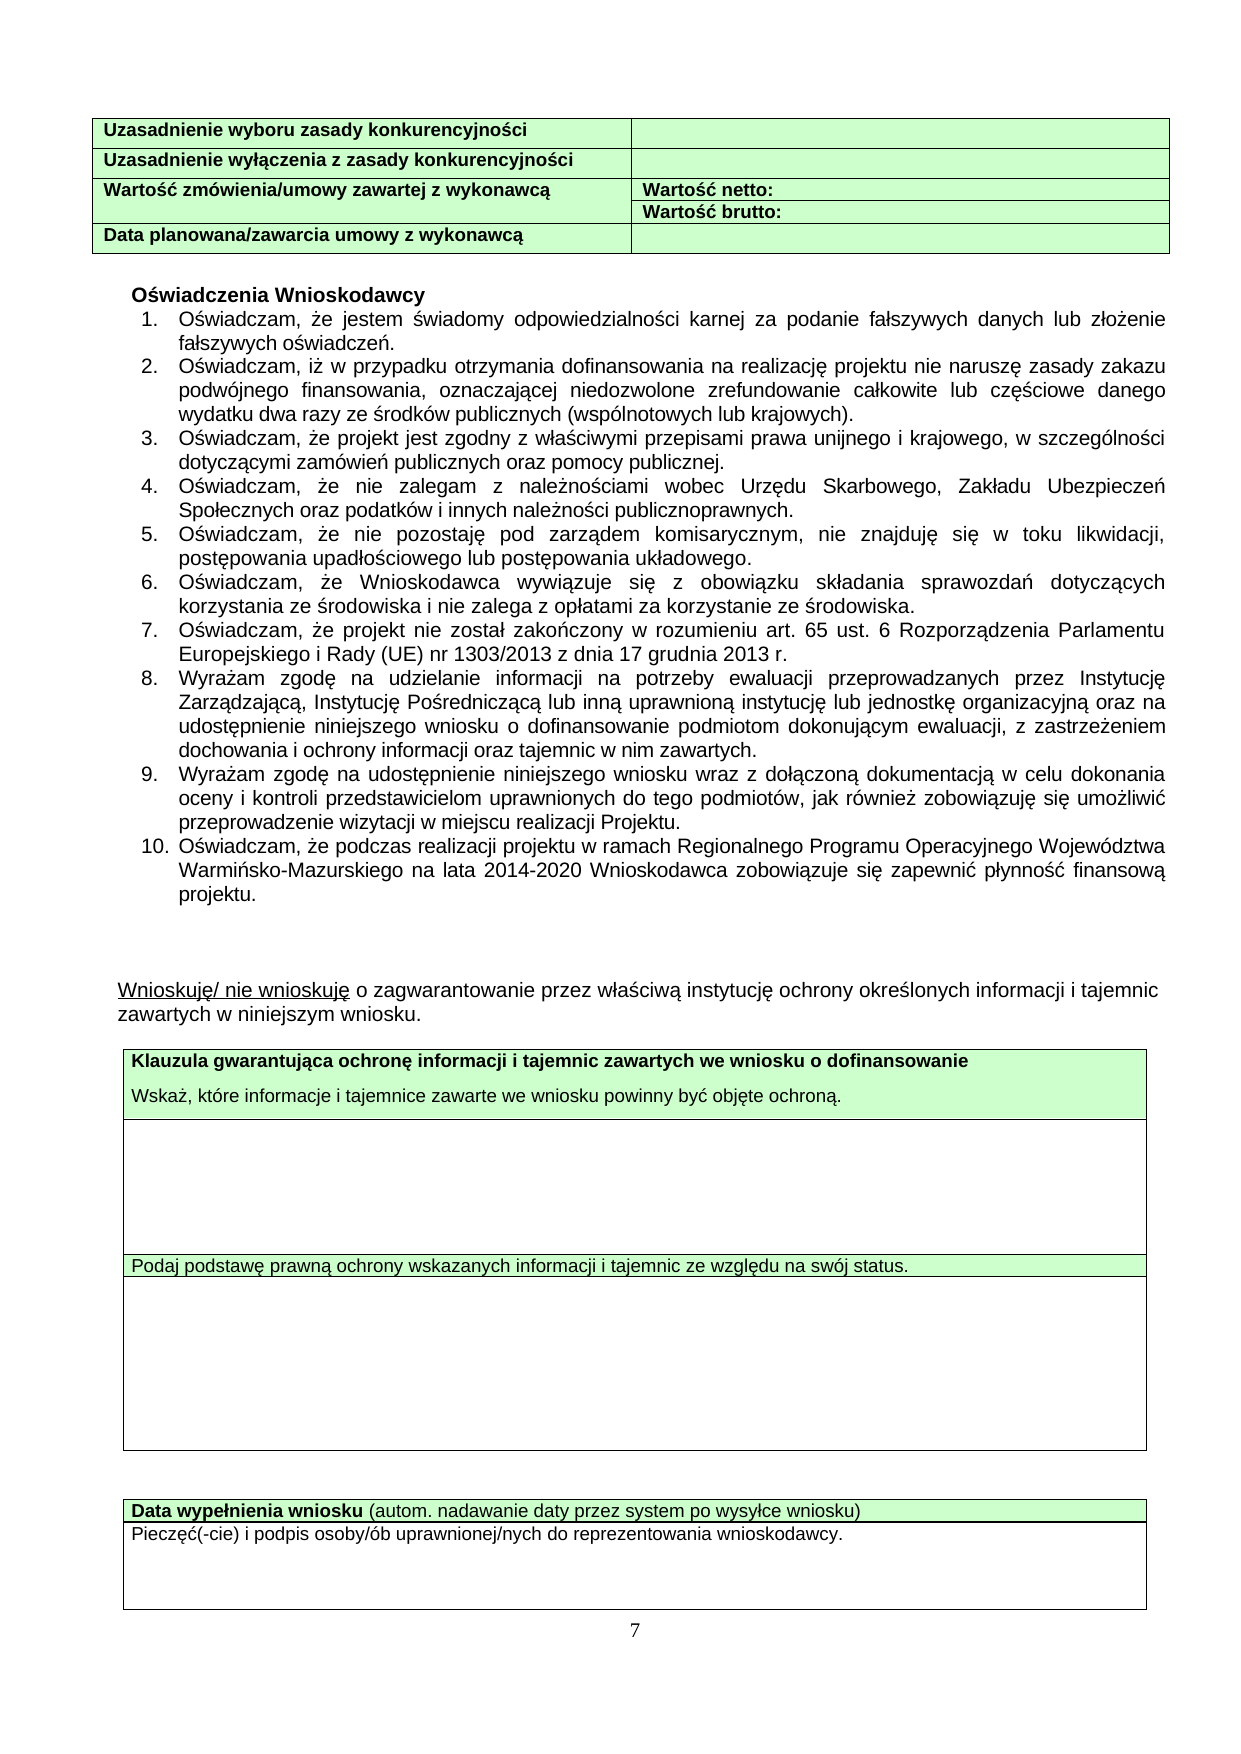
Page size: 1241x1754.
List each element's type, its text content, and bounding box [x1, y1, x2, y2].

text Oświadczenia Wnioskodawcy [103, 282, 1166, 306]
table_cell Podaj podstawę prawną ochrony wskazanych informacji i tajemnic ze względu na swój status. [124, 1255, 1146, 1276]
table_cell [124, 1523, 1146, 1609]
list Oświadczam, iż w przypadku otrzymania dofinansowania na realizację projektu nie naruszę zasady zakazu podwójnego finansowania, oznaczającej niedozwolone zrefundowanie całkowite lub częściowe danego wydatku dwa razy ze środków publicznych (wspólnotowych lub krajowych). [141, 354, 1166, 426]
table_cell [632, 224, 1169, 253]
table_cell Wartość zmówienia/umowy zawartej z wykonawcą [93, 179, 631, 223]
table_cell [124, 1277, 1146, 1450]
list Oświadczam, że nie pozostaję pod zarządem komisarycznym, nie znajduję się w toku likwidacji, postępowania upadłościowego lub postępowania układowego. [141, 522, 1166, 570]
table_cell Wartość brutto: [632, 201, 1169, 223]
table_cell Uzasadnienie wyboru zasady konkurencyjności [93, 119, 631, 148]
table_header Klauzula gwarantująca ochronę informacji i tajemnic zawartych we wniosku o dofinansowanie Wskaż, które informacje i tajemnice zawarte we wniosku powinny być objęte ochroną. [124, 1050, 1146, 1118]
list Oświadczam, że projekt nie został zakończony w rozumieniu art. 65 ust. 6 Rozporządzenia Parlamentu Europejskiego i Rady (UE) nr 1303/2013 z dnia 17 grudnia 2013 r. [141, 618, 1166, 666]
list Wyrażam zgodę na udostępnienie niniejszego wniosku wraz z dołączoną dokumentacją w celu dokonania oceny i kontroli przedstawicielom uprawnionych do tego podmiotów, jak również zobowiązuję się umożliwić przeprowadzenie wizytacji w miejscu realizacji Projektu. [141, 762, 1166, 833]
list Oświadczam, że Wnioskodawca wywiązuje się z obowiązku składania sprawozdań dotyczących korzystania ze środowiska i nie zalega z opłatami za korzystanie ze środowiska. [141, 570, 1166, 618]
table_cell Wartość netto: [632, 179, 1169, 200]
table_cell [632, 149, 1169, 178]
list Oświadczam, że podczas realizacji projektu w ramach Regionalnego Programu Operacyjnego Województwa Warmińsko-Mazurskiego na lata 2014-2020 Wnioskodawca zobowiązuje się zapewnić płynność finansową projektu. [141, 833, 1166, 905]
list Oświadczam, że jestem świadomy odpowiedzialności karnej za podanie fałszywych danych lub złożenie fałszywych oświadczeń. [141, 306, 1166, 354]
table_header Data wypełnienia wniosku (autom. nadawanie daty przez system po wysyłce wniosku) [124, 1500, 1146, 1521]
table_cell [632, 119, 1169, 148]
table_cell [124, 1120, 1146, 1254]
table_cell Data planowana/zawarcia umowy z wykonawcą [93, 224, 631, 253]
text Wnioskuję/ nie wnioskuję o zagwarantowanie przez właściwą instytucję ochrony określonych informacji i tajemnic zawartych w niniejszym wniosku. [117, 977, 1166, 1025]
list Oświadczam, że nie zalegam z należnościami wobec Urzędu Skarbowego, Zakładu Ubezpieczeń Społecznych oraz podatków i innych należności publicznoprawnych. [141, 474, 1166, 522]
list Wyrażam zgodę na udzielanie informacji na potrzeby ewaluacji przeprowadzanych przez Instytucję Zarządzającą, Instytucję Pośredniczącą lub inną uprawnioną instytucję lub jednostkę organizacyjną oraz na udostępnienie niniejszego wniosku o dofinansowanie podmiotom dokonującym ewaluacji, z zastrzeżeniem dochowania i ochrony informacji oraz tajemnic w nim zawartych. [141, 666, 1166, 762]
table_cell Uzasadnienie wyłączenia z zasady konkurencyjności [93, 149, 631, 178]
list Oświadczam, że projekt jest zgodny z właściwymi przepisami prawa unijnego i krajowego, w szczególności dotyczącymi zamówień publicznych oraz pomocy publicznej. [141, 426, 1166, 474]
